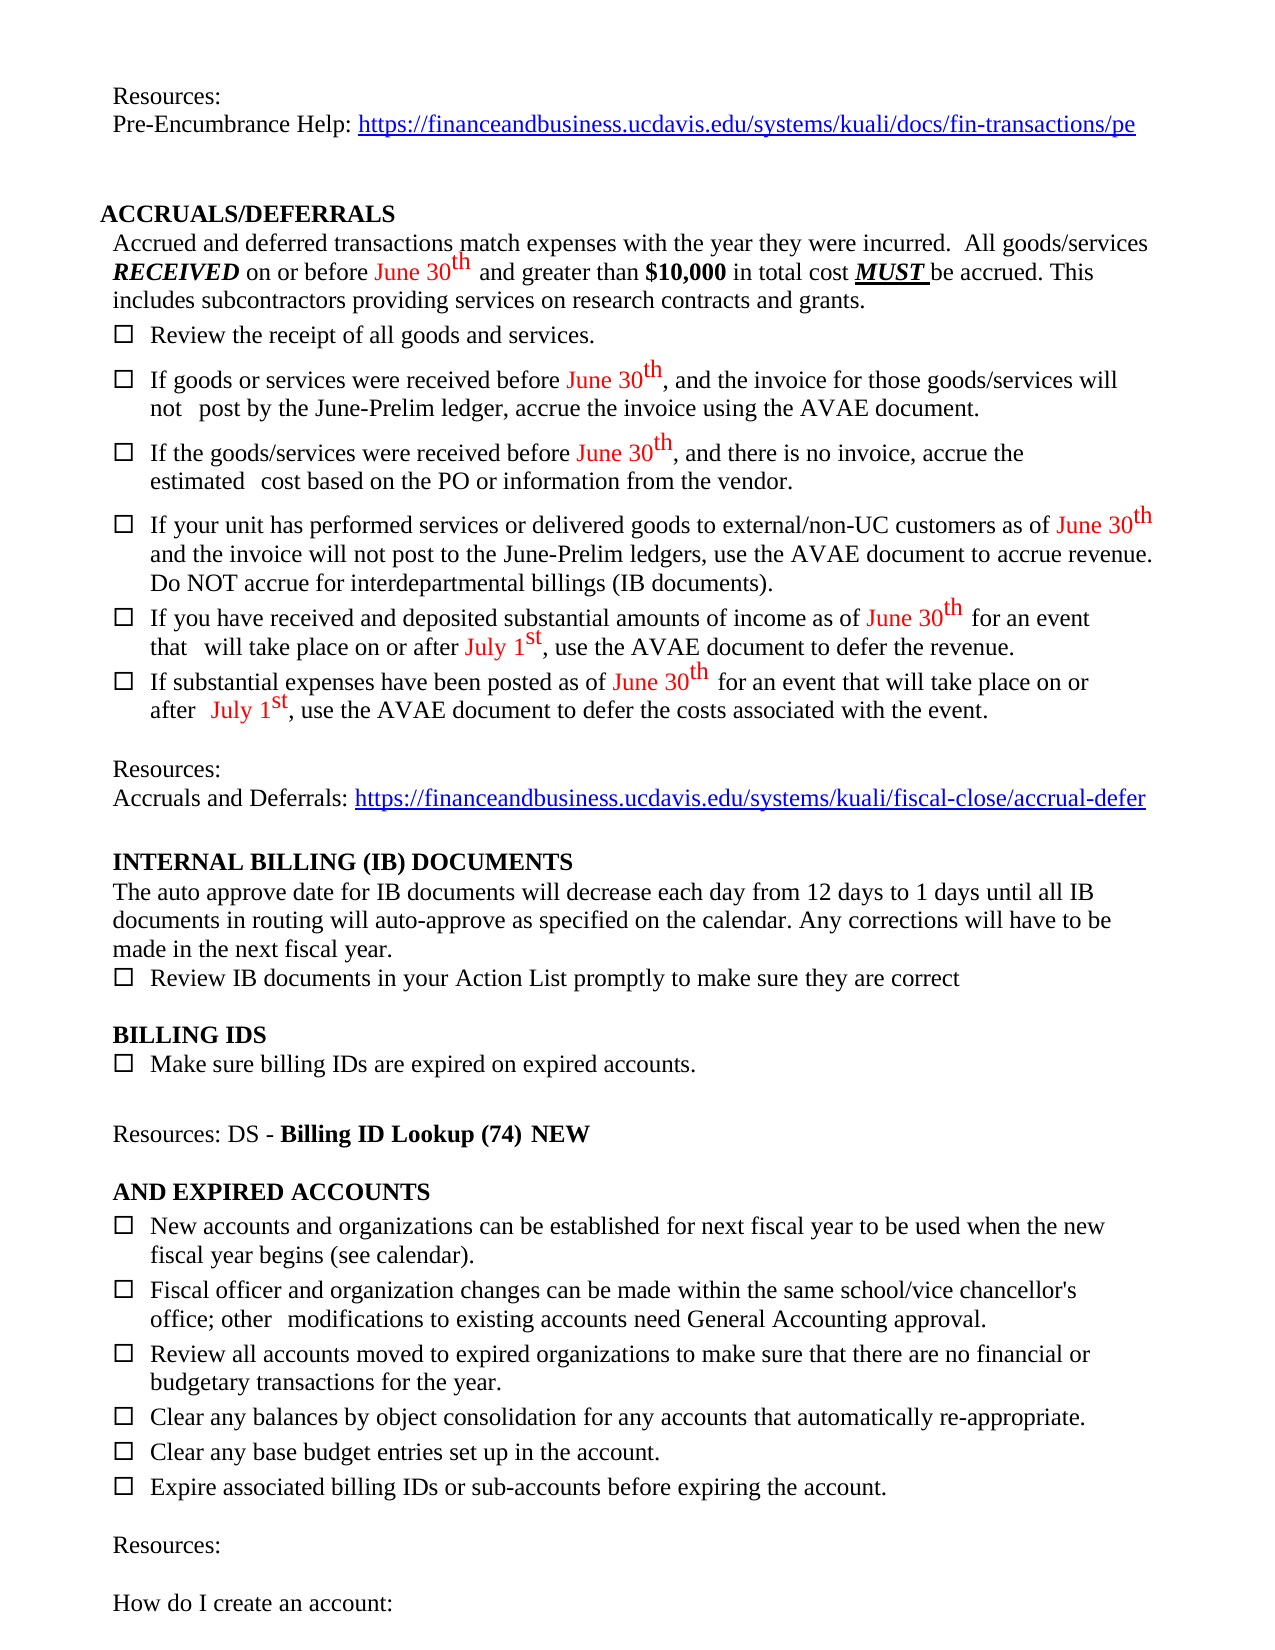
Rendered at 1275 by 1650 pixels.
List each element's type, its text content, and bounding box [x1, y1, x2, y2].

text Accruals and Deferrals: https://financeandbusiness.ucdavis.edu/systems/kuali/fiscal-close/accrual-defer [112, 783, 1167, 812]
text Resources: [112, 754, 1167, 783]
subtitle ACCRUALS/DEFERRALS [100, 200, 1167, 228]
list Expire associated billing IDs or sub-accounts before expiring the account. [112, 1472, 1167, 1501]
list New accounts and organizations can be established for next fiscal year to be used when the new fiscal year begins (see calendar). [112, 1211, 1109, 1269]
subtitle INTERNAL BILLING (IB) DOCUMENTS [112, 848, 1167, 877]
list If you have received and deposited substantial amounts of income as of June 30th for an event that will take place on or after July 1st, use the AVAE document to defer the revenue. [112, 603, 1130, 661]
text Resources: DS - Billing ID Lookup (74) NEW AND EXPIRED ACCOUNTS [112, 1091, 616, 1205]
text Resources: [112, 1530, 1167, 1559]
list Review all accounts moved to expired organizations to make sure that there are no financial or budgetary transactions for the year. [112, 1339, 1096, 1396]
subtitle BILLING IDS [112, 1021, 1167, 1049]
text Resources: [112, 81, 1167, 109]
list Fiscal officer and organization changes can be made within the same school/vice chancellor's office; other modifications to existing accounts need General Accounting approval. [112, 1275, 1137, 1332]
list If substantial expenses have been posted as of June 30th for an event that will take place on or after July 1st, use the AVAE document to defer the costs associated with the event. [112, 667, 1137, 725]
list Clear any base budget entries set up in the account. [112, 1437, 1167, 1466]
list If the goods/services were received before June 30th, and there is no invoice, accrue the estimated cost based on the PO or information from the vendor. [112, 427, 1124, 495]
list Review the receipt of all goods and services. [112, 321, 1167, 349]
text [112, 1588, 987, 1616]
list Make sure billing IDs are expired on expired accounts. [112, 1049, 1167, 1078]
list Clear any balances by object consolidation for any accounts that automatically re-appropriate. [112, 1402, 1167, 1431]
list Review IB documents in your Action List promptly to make sure they are correct [112, 963, 1167, 992]
list If goods or services were received before June 30th, and the invoice for those goods/services will not post by the June-Prelim ledger, accrue the invoice using the AVAE document. [112, 354, 1155, 422]
text Pre-Encumbrance Help: https://financeandbusiness.ucdavis.edu/systems/kuali/docs/fin-transactions/pe [112, 109, 1167, 138]
text The auto approve date for IB documents will decrease each day from 12 days to 1 days until all IB documents in routing will auto-approve as specified on the calendar. Any corrections will have to be made in the next fiscal year. [112, 877, 1118, 963]
list If your unit has performed services or delivered goods to external/non-UC customers as of June 30th and the invoice will not post to the June-Prelim ledgers, use the AVAE document to accrue revenue. Do NOT accrue for interdepartmental billings (IB documents). [112, 500, 1154, 597]
text Accrued and deferred transactions match expenses with the year they were incurred. All goods/services RECEIVED on or before June 30th and greater than $10,000 in total cost MUST be accrued. This includes subcontractors providing services on research contracts and grants. [112, 228, 1155, 315]
